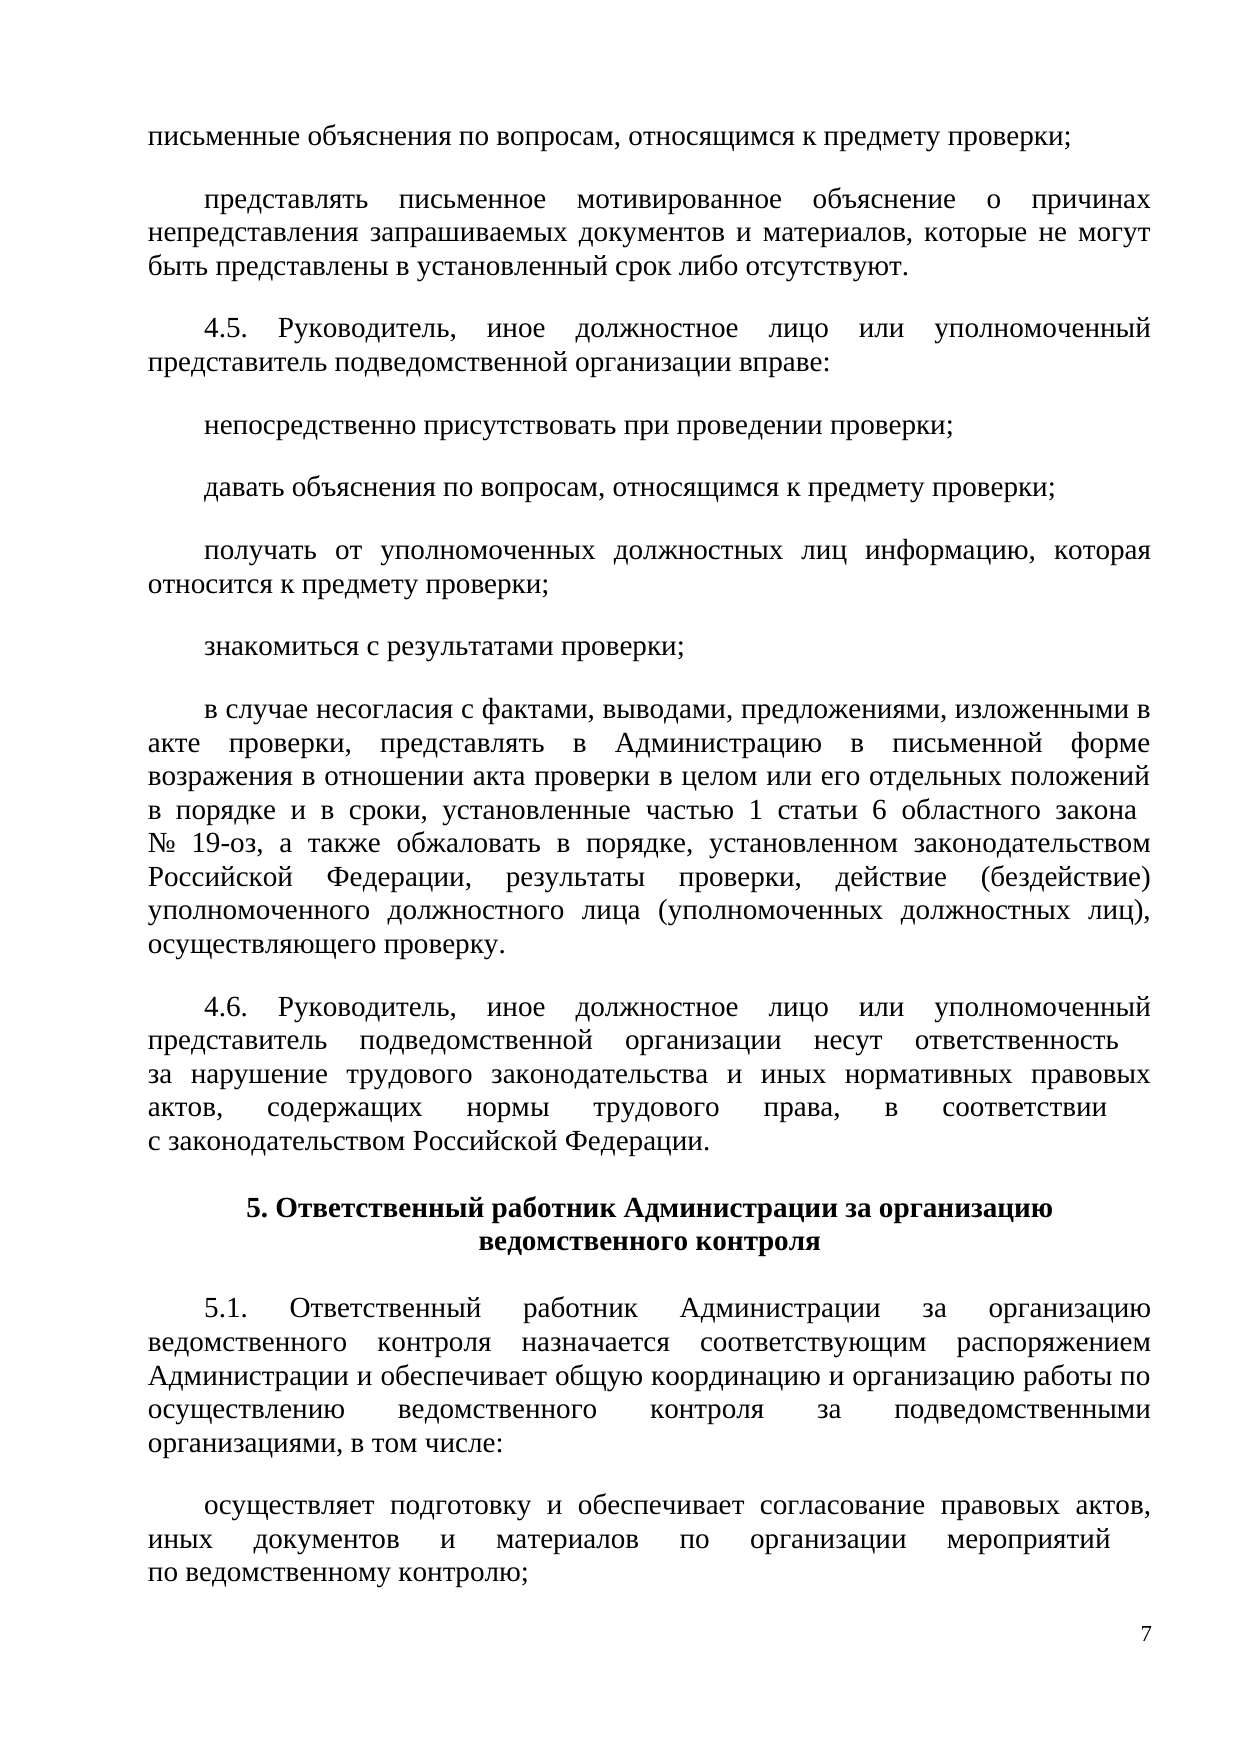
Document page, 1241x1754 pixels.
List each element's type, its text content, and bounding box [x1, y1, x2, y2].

text 4.5. Руководитель, иное должностное лицо или уполномоченный представитель подведомственной организации вправе: [148, 311, 1152, 378]
text в случае несогласия с фактами, выводами, предложениями, изложенными в акте проверки, представлять в Администрацию в письменной форме возражения в отношении акта проверки в целом или его отдельных положений в порядке и в сроки, установленные частью 1 статьи 6 областного закона № 19-оз, а также обжаловать в порядке, установленном законодательством Российской Федерации, результаты проверки, действие (бездействие) уполномоченного должностного лица (уполномоченных должностных лиц), осуществляющего проверку. [148, 691, 1152, 959]
text получать от уполномоченных должностных лиц информацию, которая относится к предмету проверки; [148, 532, 1152, 599]
text непосредственно присутствовать при проведении проверки; [148, 407, 1152, 440]
title 5. Ответственный работник Администрации за организацию [148, 1190, 1152, 1223]
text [148, 118, 1152, 152]
text давать объяснения по вопросам, относящимся к предмету проверки; [148, 469, 1152, 503]
text 4.6. Руководитель, иное должностное лицо или уполномоченный представитель подведомственной организации несут ответственность за нарушение трудового законодательства и иных нормативных правовых актов, содержащих нормы трудового права, в соответствии с законодательством Российской Федерации. [148, 989, 1152, 1156]
text представлять письменное мотивированное объяснение о причинах непредставления запрашиваемых документов и материалов, которые не могут быть представлены в установленный срок либо отсутствуют. [148, 181, 1152, 281]
text 5.1. Ответственный работник Администрации за организацию ведомственного контроля назначается соответствующим распоряжением Администрации и обеспечивает общую координацию и организацию работы по осуществлению ведомственного контроля за подведомственными организациями, в том числе: [148, 1291, 1152, 1458]
text знакомиться с результатами проверки; [148, 628, 1152, 662]
text осуществляет подготовку и обеспечивает согласование правовых актов, иных документов и материалов по организации мероприятий по ведомственному контролю; [148, 1487, 1152, 1588]
title ведомственного контроля [148, 1223, 1152, 1257]
